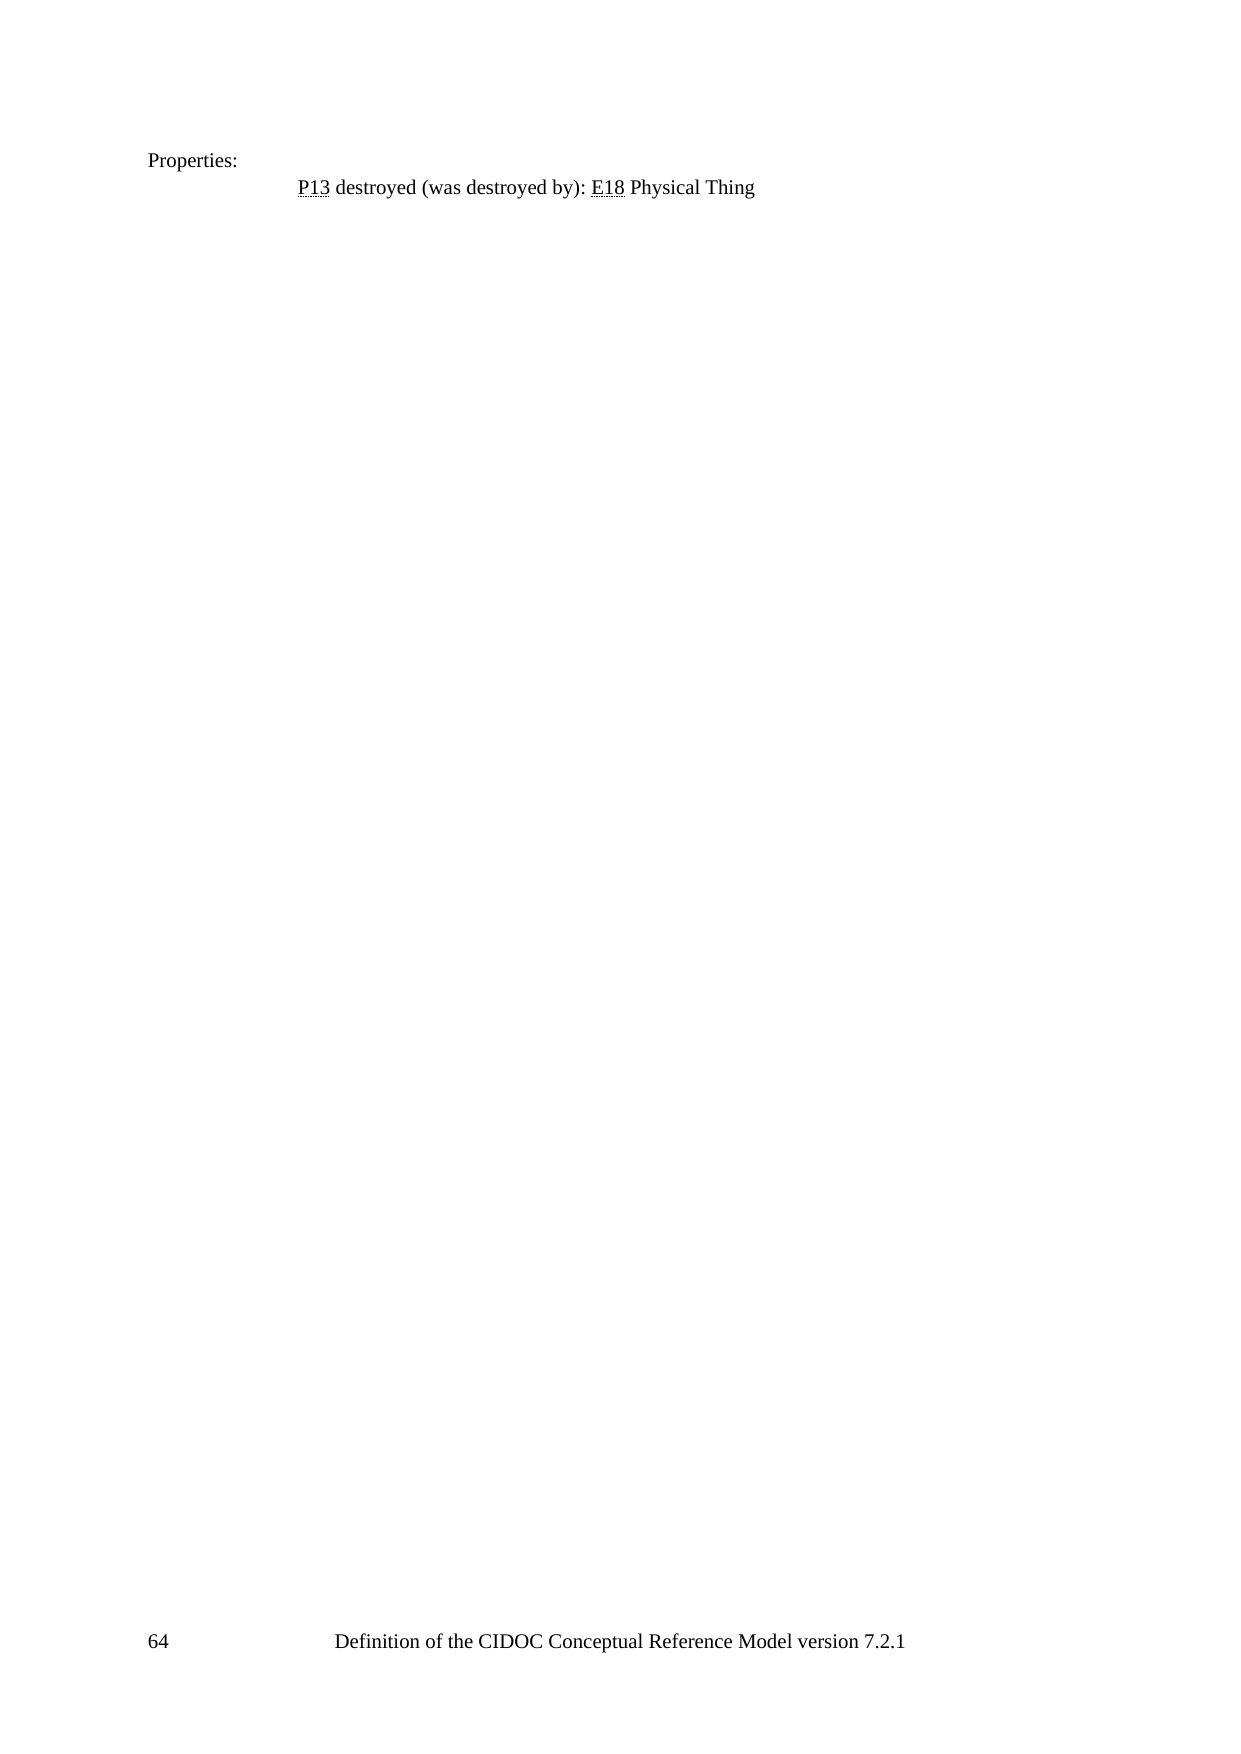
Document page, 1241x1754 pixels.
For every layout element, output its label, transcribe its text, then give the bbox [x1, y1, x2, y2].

text P13 destroyed (was destroyed by): E18 Physical Thing [298, 175, 1092, 199]
text Properties: [148, 148, 1092, 172]
